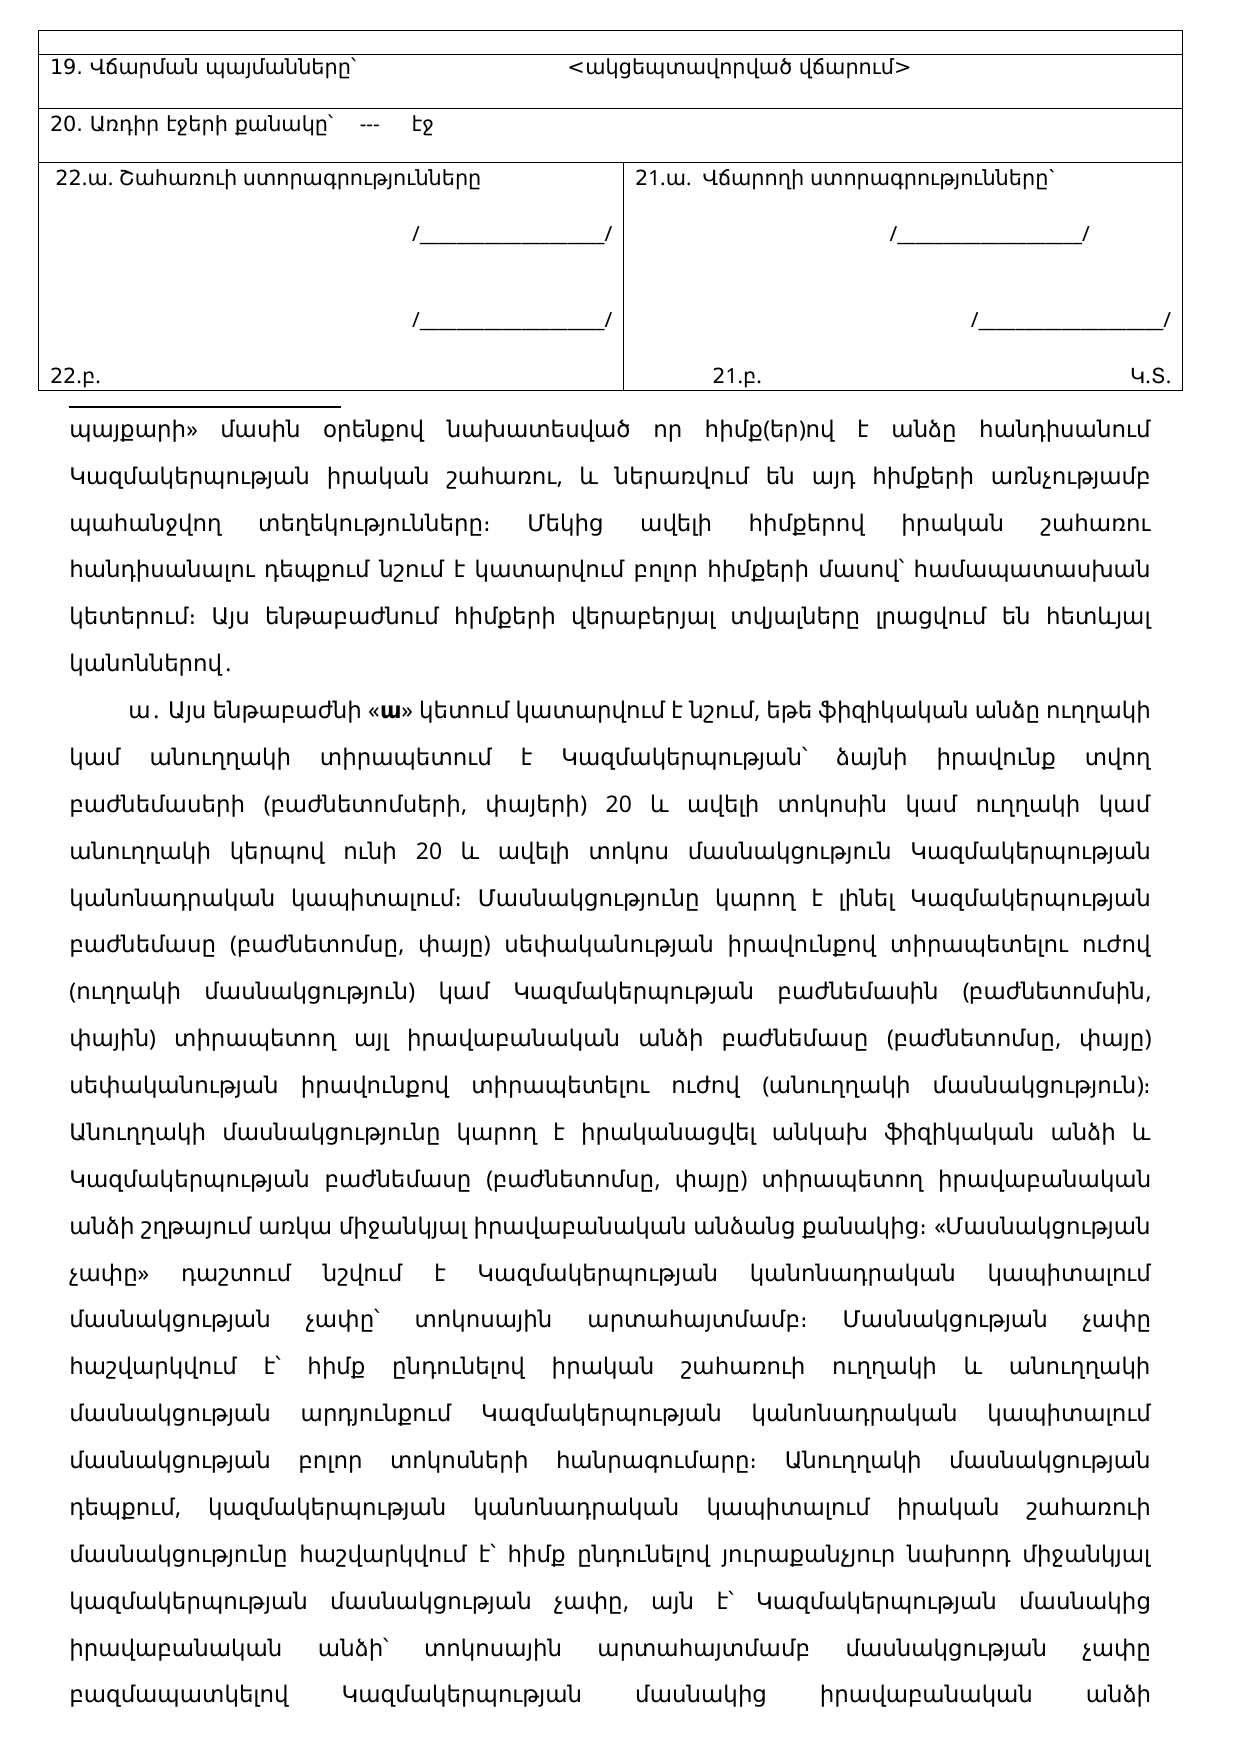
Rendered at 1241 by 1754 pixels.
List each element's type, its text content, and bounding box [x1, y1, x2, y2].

table_cell 19. Վճարման պայմանները՝ <ակցեպտավորված վճարում> [39, 55, 1182, 108]
table_cell 22.ա. Շահառուի ստորագրությունները /____________________/ /____________________/ 22.բ. Կ.Տ. [39, 163, 623, 390]
table_cell 21.ա. Վճարողի ստորագրությունները` /____________________/ /____________________/ 21.բ. Կ.Տ. [624, 163, 1182, 390]
table_cell 20. Առդիր էջերի քանակը՝ --- էջ [39, 109, 1182, 162]
table_cell [39, 31, 1182, 54]
